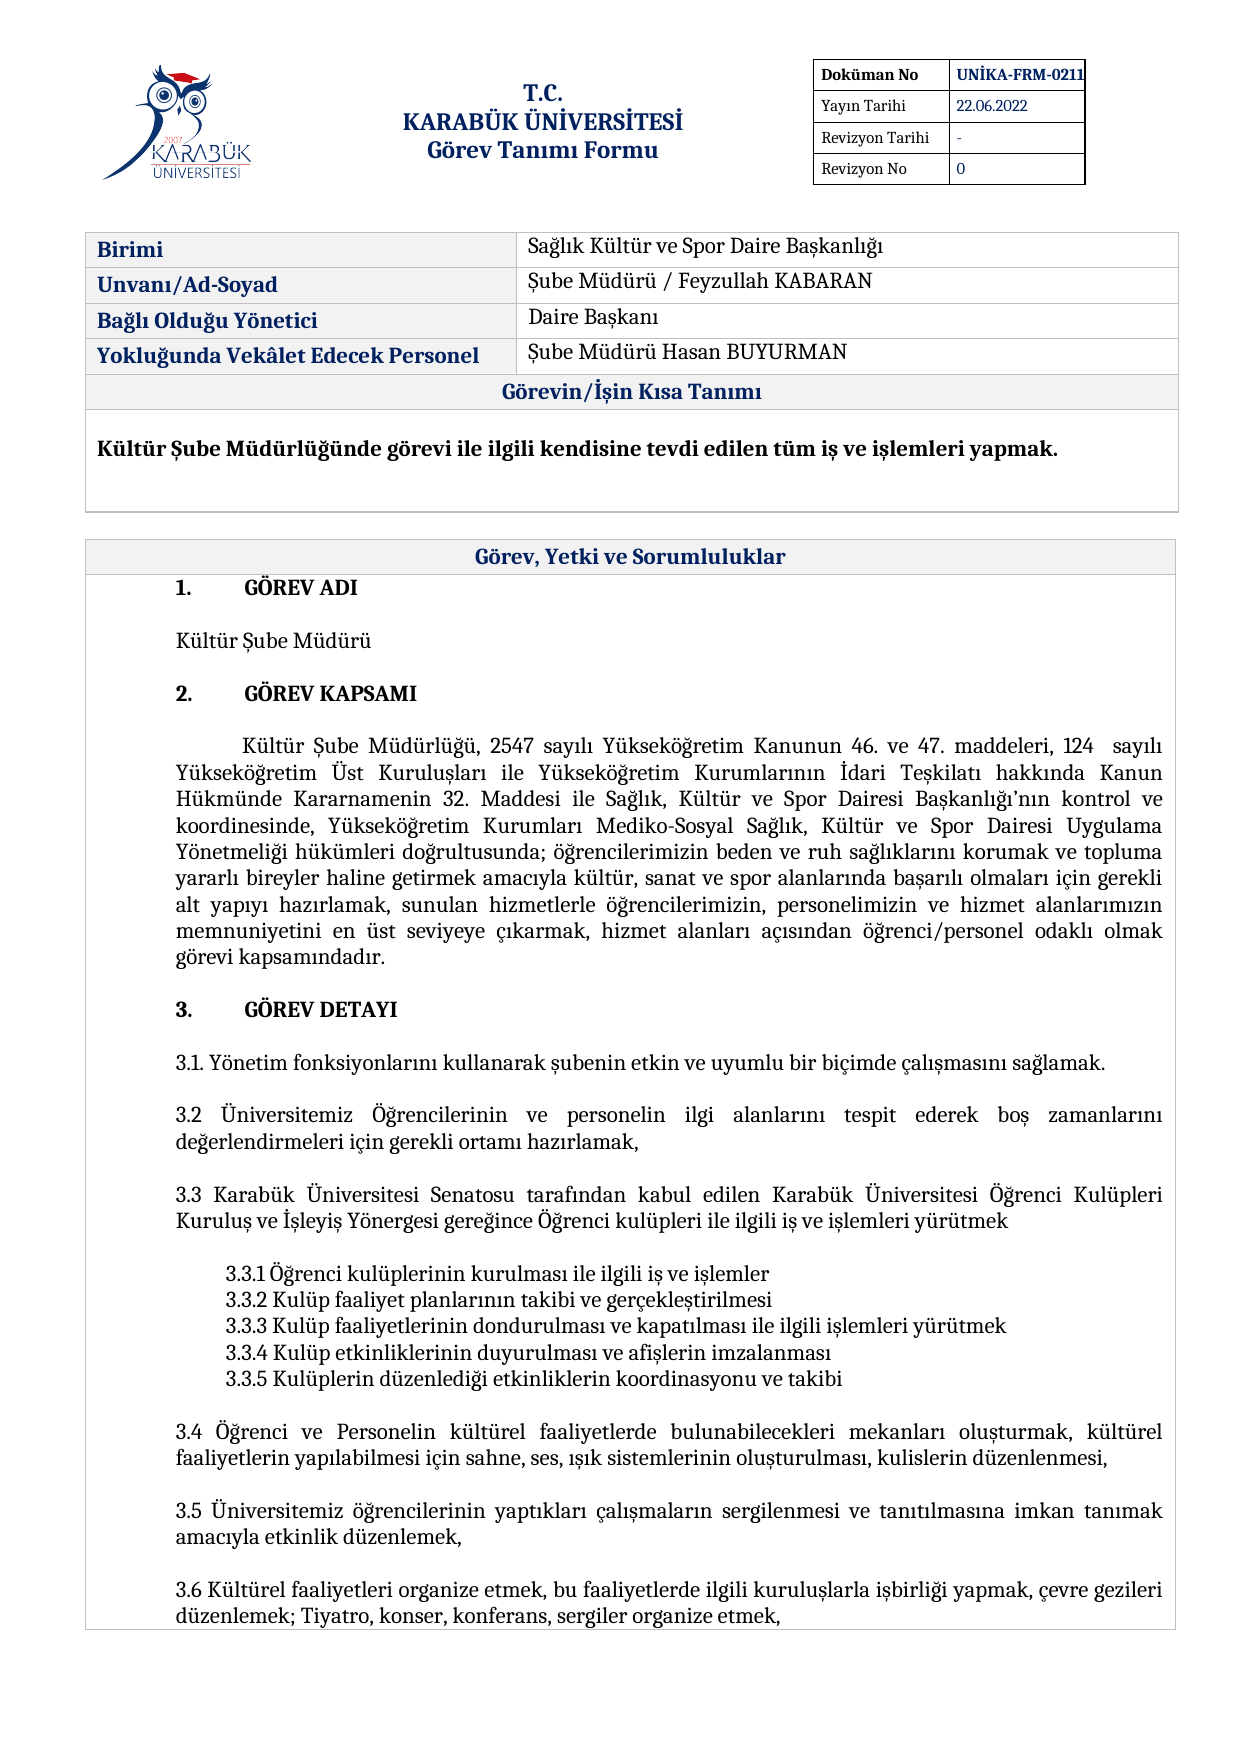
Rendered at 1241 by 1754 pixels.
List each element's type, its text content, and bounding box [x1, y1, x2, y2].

table_cell Unvanı/Ad-Soyad [86, 268, 516, 303]
table_cell Daire Başkanı [517, 304, 1178, 338]
table_cell Yokluğunda Vekâlet Edecek Personel [86, 339, 516, 373]
table_cell Görevin/İşin Kısa Tanımı [86, 375, 1178, 409]
table_cell Şube Müdürü Hasan BUYURMAN [517, 339, 1178, 373]
table_header Birimi [86, 233, 516, 267]
table_cell Şube Müdürü / Feyzullah KABARAN [517, 268, 1178, 303]
picture [102, 65, 251, 180]
table_header Sağlık Kültür ve Spor Daire Başkanlığı [517, 233, 1178, 267]
table_cell Kültür Şube Müdürlüğünde görevi ile ilgili kendisine tevdi edilen tüm iş ve işlemleri yapmak. [86, 410, 1178, 511]
table_cell Bağlı Olduğu Yönetici [86, 304, 516, 338]
table_header Görev, Yetki ve Sorumluluklar [86, 540, 1175, 574]
